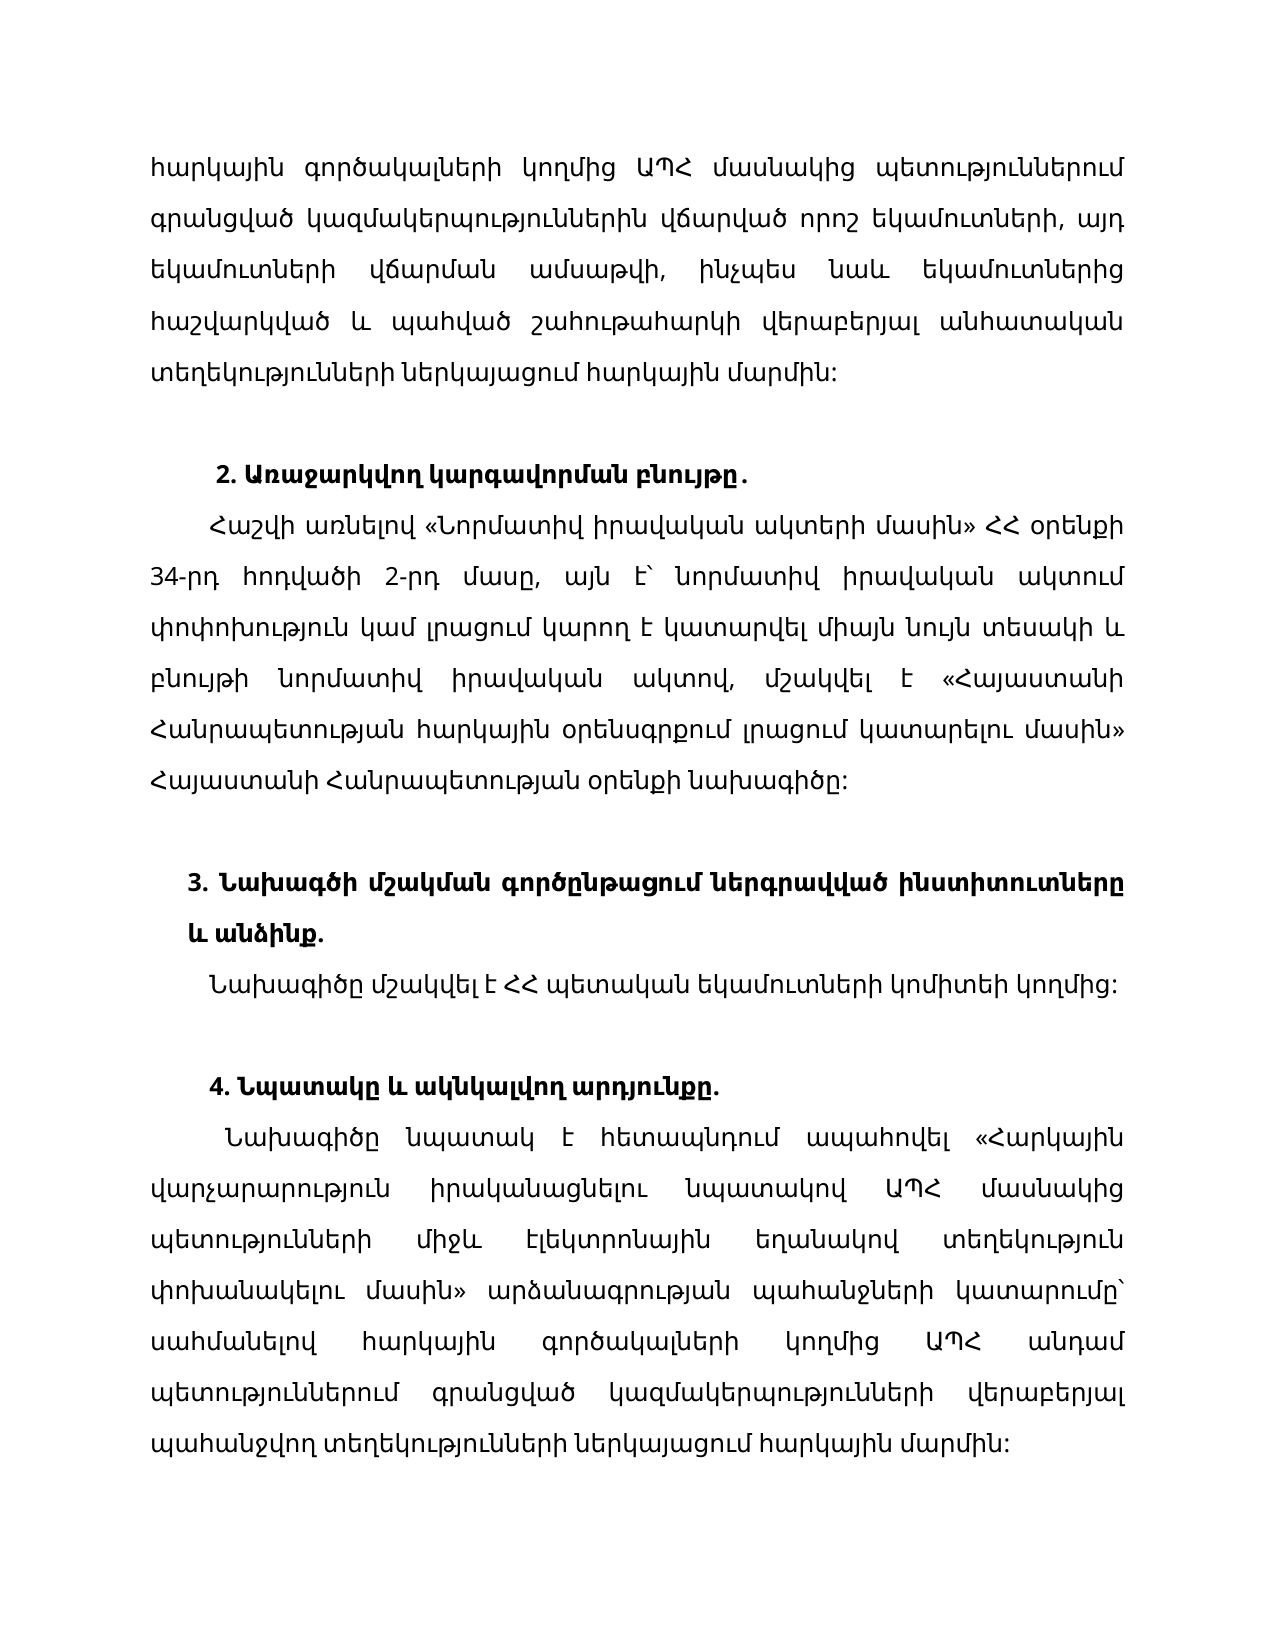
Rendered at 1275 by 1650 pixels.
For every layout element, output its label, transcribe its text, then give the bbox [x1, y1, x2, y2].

list 2. Առաջարկվող կարգավորման բնույթը․ [150, 456, 1125, 490]
text 4. Նպատակը և ակնկալվող արդյունքը. [150, 1069, 1125, 1103]
text 3. Նախագծի մշակման գործընթացում ներգրավված ինստիտուտները և անձինք. [187, 864, 1125, 950]
text Նախագիծը նպատակ է հետապնդում ապահովել «Հարկային վարչարարություն իրականացնելու նպատակով ԱՊՀ մասնակից պետությունների միջև էլեկտրոնային եղանակով տեղեկություն փոխանակելու մասին» արձանագրության պահանջների կատարումը՝ սահմանելով հարկային գործակալների կողմից ԱՊՀ անդամ պետություններում գրանցված կազմակերպությունների վերաբերյալ պահանջվող տեղեկությունների ներկայացում հարկային մարմին: [150, 1120, 1125, 1460]
list Նախագիծը մշակվել է ՀՀ պետական եկամուտների կոմիտեի կողմից: [150, 967, 1125, 1001]
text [150, 150, 1125, 388]
text Հաշվի առնելով «Նորմատիվ իրավական ակտերի մասին» ՀՀ օրենքի 34-րդ հոդվածի 2-րդ մասը, այն է՝ նորմատիվ իրավական ակտում փոփոխություն կամ լրացում կարող է կատարվել միայն նույն տեսակի և բնույթի նորմատիվ իրավական ակտով, մշակվել է «Հայաստանի Հանրապետության հարկային օրենսգրքում լրացում կատարելու մասին» Հայաստանի Հանրապետության օրենքի նախագիծը: [150, 507, 1125, 797]
